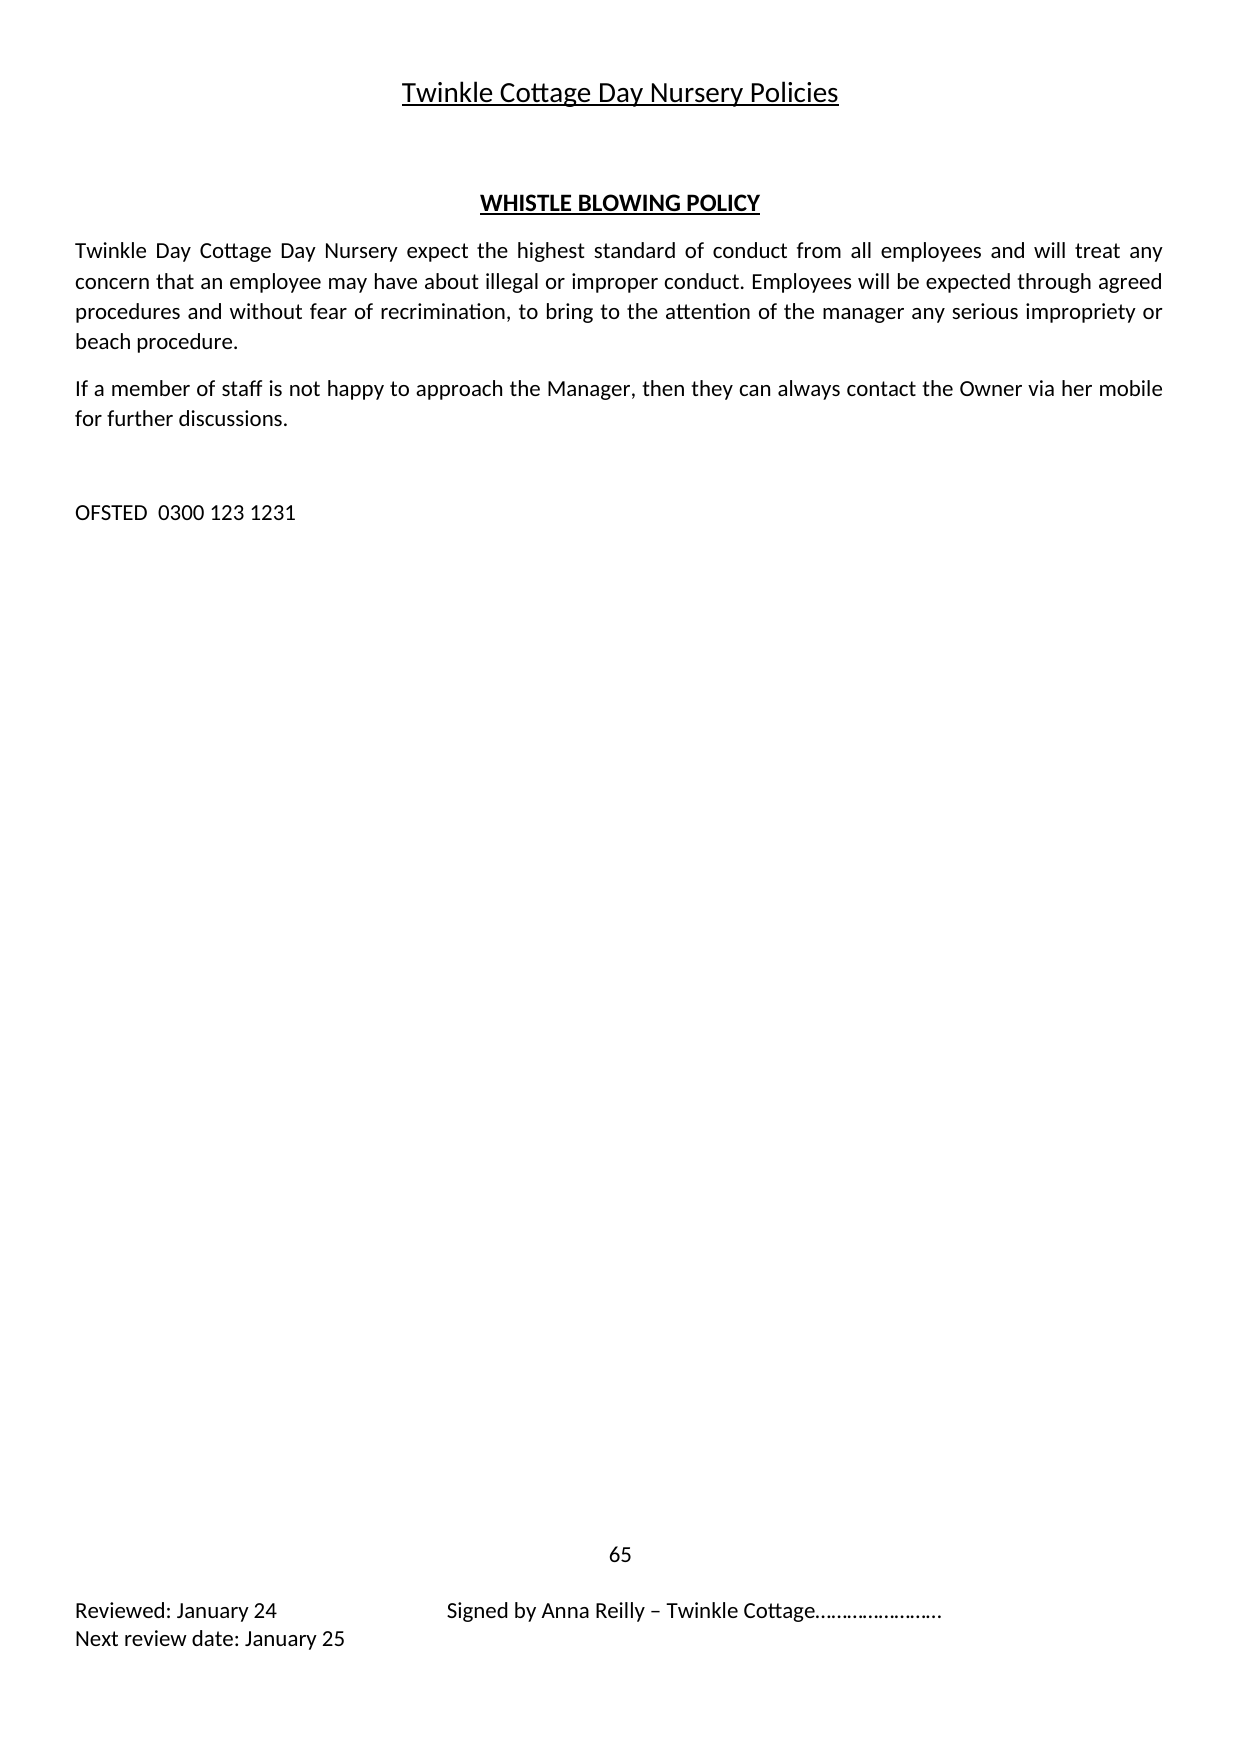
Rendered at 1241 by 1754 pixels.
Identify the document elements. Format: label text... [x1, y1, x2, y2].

text If a member of staff is not happy to approach the Manager, then they can always contact the Owner via her mobile for further discussions. [75, 374, 1165, 432]
text Twinkle Day Cottage Day Nursery expect the highest standard of conduct from all employees and will treat any concern that an employee may have about illegal or improper conduct. Employees will be expected through agreed procedures and without fear of recrimination, to bring to the attention of the manager any serious impropriety or beach procedure. [75, 237, 1165, 355]
text WHISTLE BLOWING POLICY [75, 187, 1165, 217]
text OFSTED 0300 123 1231 [75, 498, 1165, 526]
